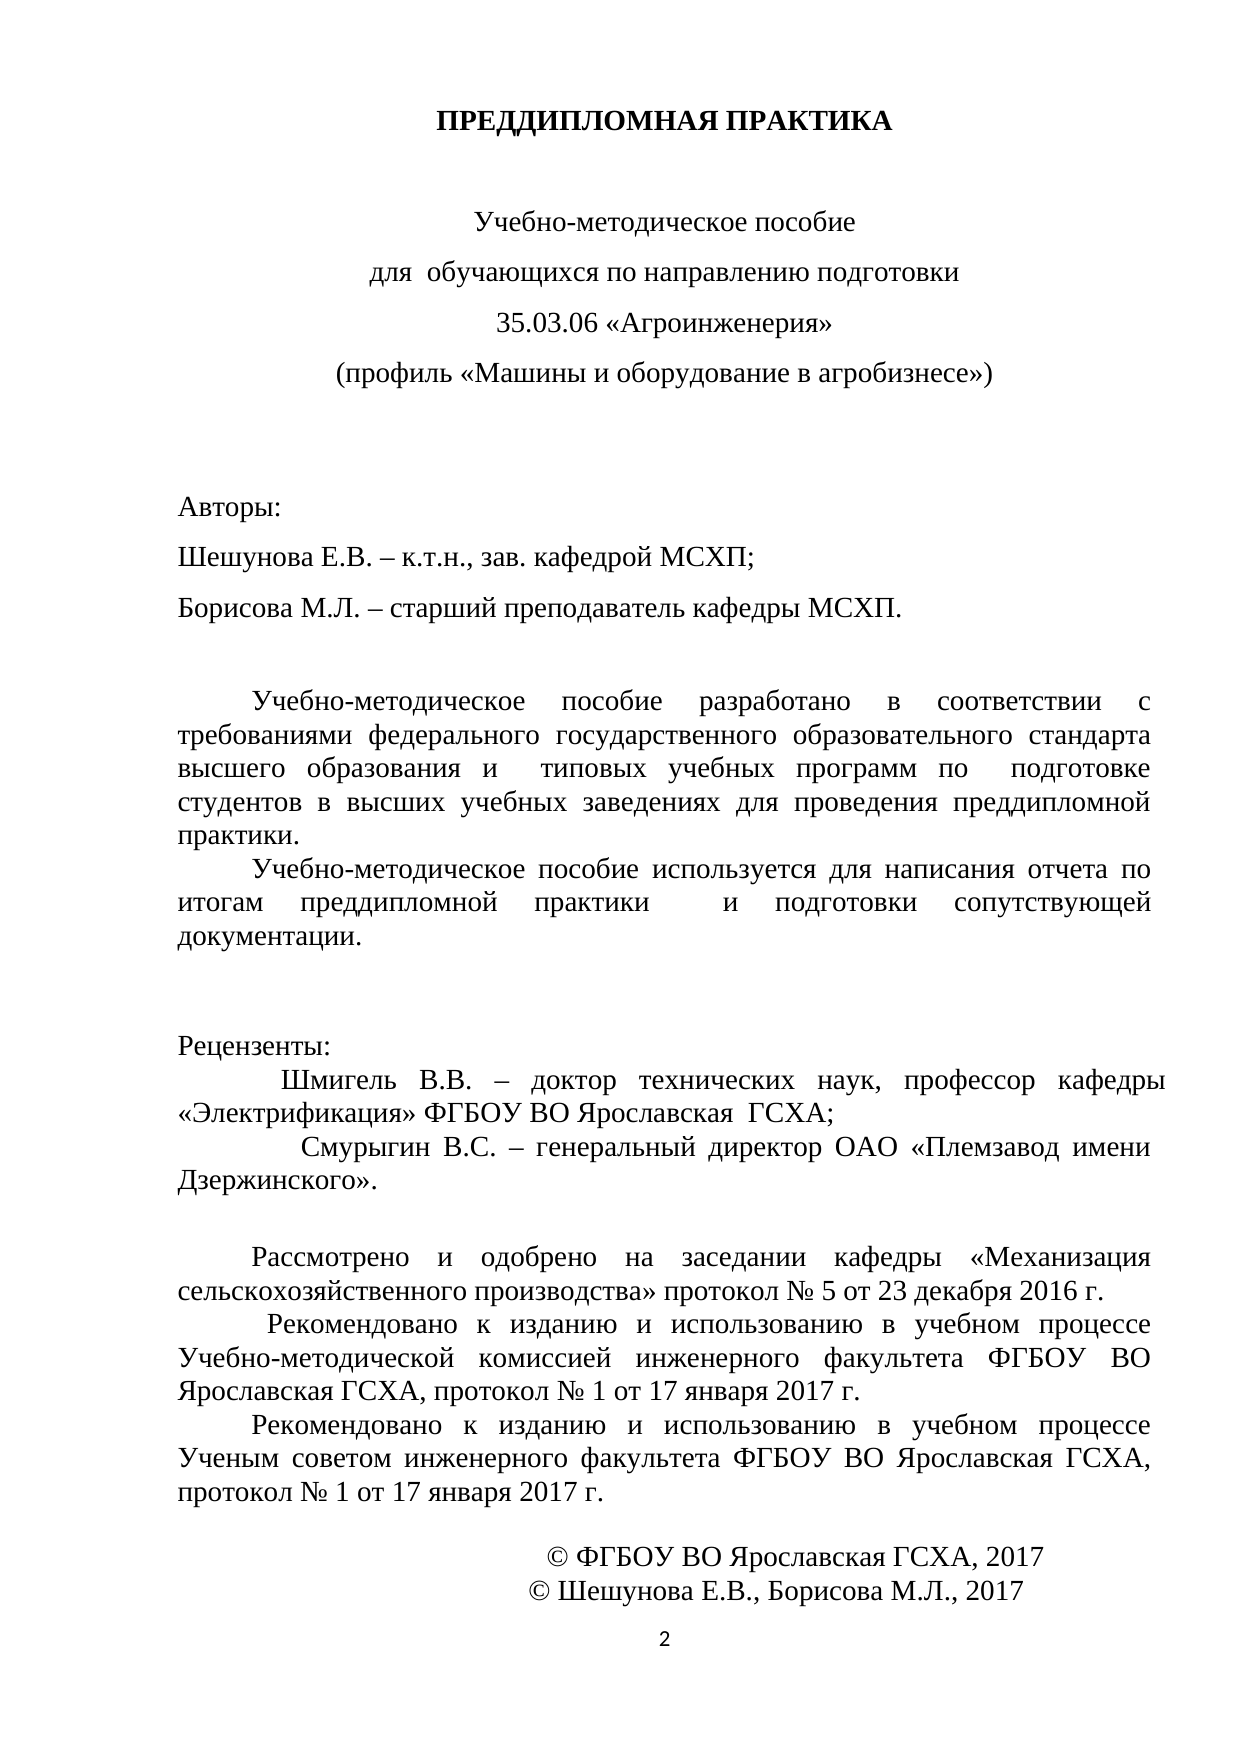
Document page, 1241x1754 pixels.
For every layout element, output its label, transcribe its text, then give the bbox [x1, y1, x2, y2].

text Рассмотрено и одобрено на заседании кафедры «Механизация сельскохозяйственного производства» протокол № 5 от 23 декабря 2016 г. [177, 1239, 1152, 1306]
text Рекомендовано к изданию и использованию в учебном процессе Ученым советом инженерного факультета ФГБОУ ВО Ярославская ГСХА, протокол № 1 от 17 января 2017 г. [177, 1407, 1152, 1507]
text © Шешунова Е.В., Борисова М.Л., 2017 [177, 1573, 1152, 1606]
text Смурыгин В.С. – генеральный директор ОАО «Племзавод имени Дзержинского». [177, 1129, 1152, 1196]
text Учебно-методическое пособие разработано в соответствии с требованиями федерального государственного образовательного стандарта высшего образования и типовых учебных программ по подготовке студентов в высших учебных заведениях для проведения преддипломной практики. [177, 683, 1152, 851]
text (профиль «Машины и оборудование в агробизнесе») [177, 355, 1152, 388]
text 35.03.06 «Агроинженерия» [177, 305, 1152, 338]
text Рецензенты: [177, 1028, 1152, 1062]
text Авторы: [177, 489, 1152, 523]
text Учебно-методическое пособие используется для написания отчета по итогам преддипломной практики и подготовки сопутствующей документации. [177, 851, 1152, 952]
text Рекомендовано к изданию и использованию в учебном процессе Учебно-методической комиссией инженерного факультета ФГБОУ ВО Ярославская ГСХА, протокол № 1 от 17 января 2017 г. [177, 1306, 1152, 1407]
text Учебно-методическое пособие [177, 204, 1152, 238]
text Борисова М.Л. – старший преподаватель кафедры МСХП. [177, 590, 1152, 623]
text ПРЕДДИПЛОМНАЯ ПРАКТИКА [177, 103, 1152, 137]
text Шешунова Е.В. – к.т.н., зав. кафедрой МСХП; [177, 539, 1152, 573]
text для обучающихся по направлению подготовки [177, 254, 1152, 288]
text © ФГБОУ ВО Ярославская ГСХА, 2017 [546, 1541, 1152, 1573]
text Шмигель В.В. – доктор технических наук, профессор кафедры «Электрификация» ФГБОУ ВО Ярославская ГСХА; [177, 1062, 1167, 1129]
